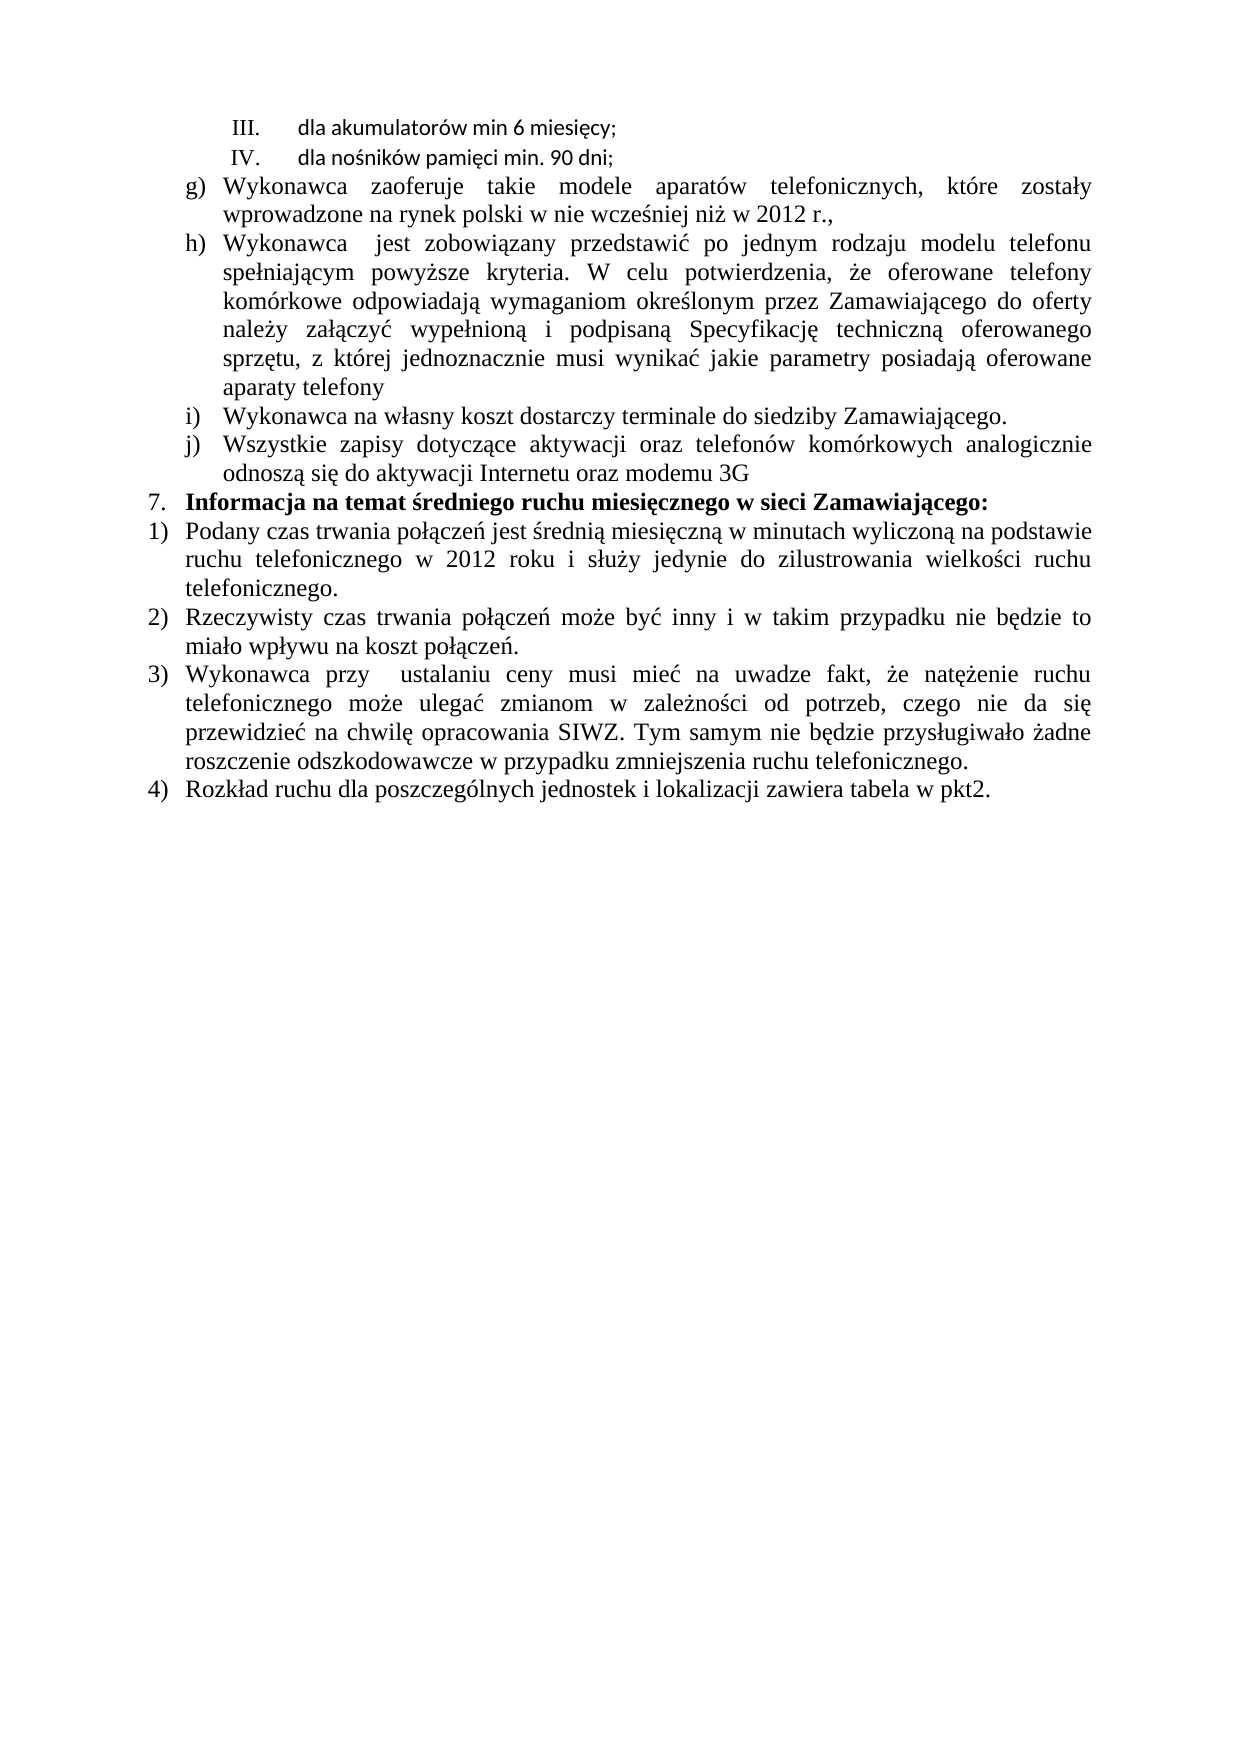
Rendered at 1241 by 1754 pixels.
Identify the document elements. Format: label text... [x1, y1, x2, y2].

list Wykonawca zaoferuje takie modele aparatów telefonicznych, które zostały wprowadzone na rynek polski w nie wcześniej niż w 2012 r., [185, 171, 1092, 228]
list Rzeczywisty czas trwania połączeń może być inny i w takim przypadku nie będzie to miało wpływu na koszt połączeń. [148, 602, 1092, 659]
list Wszystkie zapisy dotyczące aktywacji oraz telefonów komórkowych analogicznie odnoszą się do aktywacji Internetu oraz modemu 3G [185, 429, 1092, 487]
list Wykonawca przy ustalaniu ceny musi mieć na uwadze fakt, że natężenie ruchu telefonicznego może ulegać zmianom w zależności od potrzeb, czego nie da się przewidzieć na chwilę opracowania SIWZ. Tym samym nie będzie przysługiwało żadne roszczenie odszkodowawcze w przypadku zmniejszenia ruchu telefonicznego. [148, 659, 1092, 774]
list Podany czas trwania połączeń jest średnią miesięczną w minutach wyliczoną na podstawie ruchu telefonicznego w 2012 roku i służy jedynie do zilustrowania wielkości ruchu telefonicznego. [148, 516, 1092, 602]
list Informacja na temat średniego ruchu miesięcznego w sieci Zamawiającego: [148, 487, 1092, 516]
list Rozkład ruchu dla poszczególnych jednostek i lokalizacji zawiera tabela w pkt2. [148, 774, 1092, 803]
list dla nośników pamięci min. 90 dni; [260, 142, 1089, 171]
list Wykonawca jest zobowiązany przedstawić po jednym rodzaju modelu telefonu spełniającym powyższe kryteria. W celu potwierdzenia, że oferowane telefony komórkowe odpowiadają wymaganiom określonym przez Zamawiającego do oferty należy załączyć wypełnioną i podpisaną Specyfikację techniczną oferowanego sprzętu, z której jednoznacznie musi wynikać jakie parametry posiadają oferowane aparaty telefony [185, 228, 1092, 401]
list dla akumulatorów min 6 miesięcy; [260, 112, 1089, 142]
list Wykonawca na własny koszt dostarczy terminale do siedziby Zamawiającego. [185, 401, 1092, 429]
